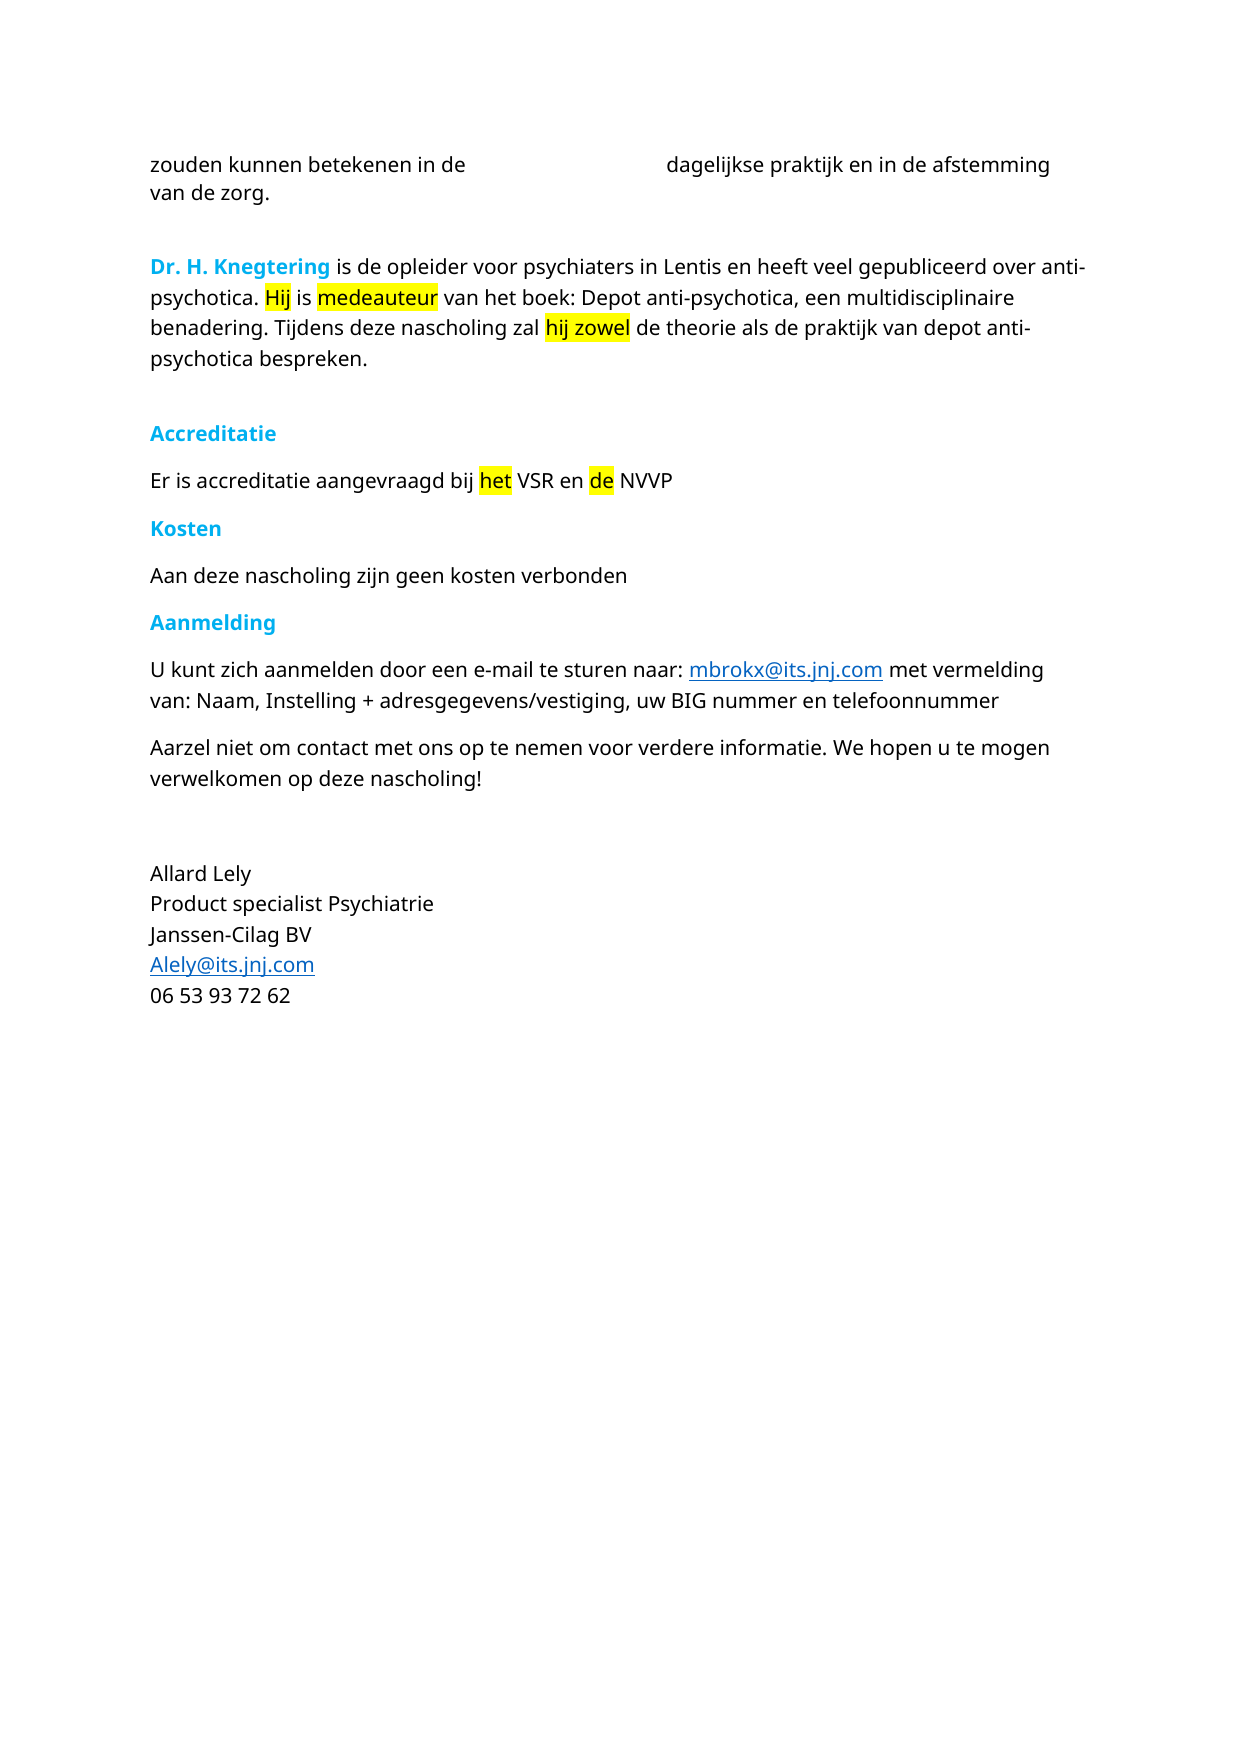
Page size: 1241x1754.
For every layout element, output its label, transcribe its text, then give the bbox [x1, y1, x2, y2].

text Aan deze nascholing zijn geen kosten verbonden [150, 561, 1090, 589]
text Accreditatie [150, 419, 1090, 448]
text U kunt zich aanmelden door een e-mail te sturen naar: mbrokx@its.jnj.com met vermelding van: Naam, Instelling + adresgegevens/vestiging, uw BIG nummer en telefoonnummer [150, 656, 1090, 715]
text Aarzel niet om contact met ons op te nemen voor verdere informatie. We hopen u te mogen verwelkomen op deze nascholing! [150, 733, 1090, 793]
text Product specialist Psychiatrie [150, 889, 1090, 918]
text Kosten [150, 514, 1090, 542]
text Dr. H. Knegtering is de opleider voor psychiaters in Lentis en heeft veel gepubliceerd over anti-psychotica. Hij is medeauteur van het boek: Depot anti-psychotica, een multidisciplinaire benadering. Tijdens deze nascholing zal hij zowel de theorie als de praktijk van depot anti-psychotica bespreken. [150, 252, 1090, 372]
text Aanmelding [150, 608, 1090, 637]
text Er is accreditatie aangevraagd bij het VSR en de NVVP [150, 466, 479, 495]
text 06 53 93 72 62 [150, 981, 1090, 1010]
text Alely@its.jnj.com [150, 951, 1090, 979]
text Er is accreditatie aangevraagd bij het VSR en de NVVP [614, 466, 1090, 495]
text Allard Lely [150, 859, 1090, 887]
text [150, 150, 1090, 207]
text Janssen-Cilag BV [150, 920, 1090, 948]
